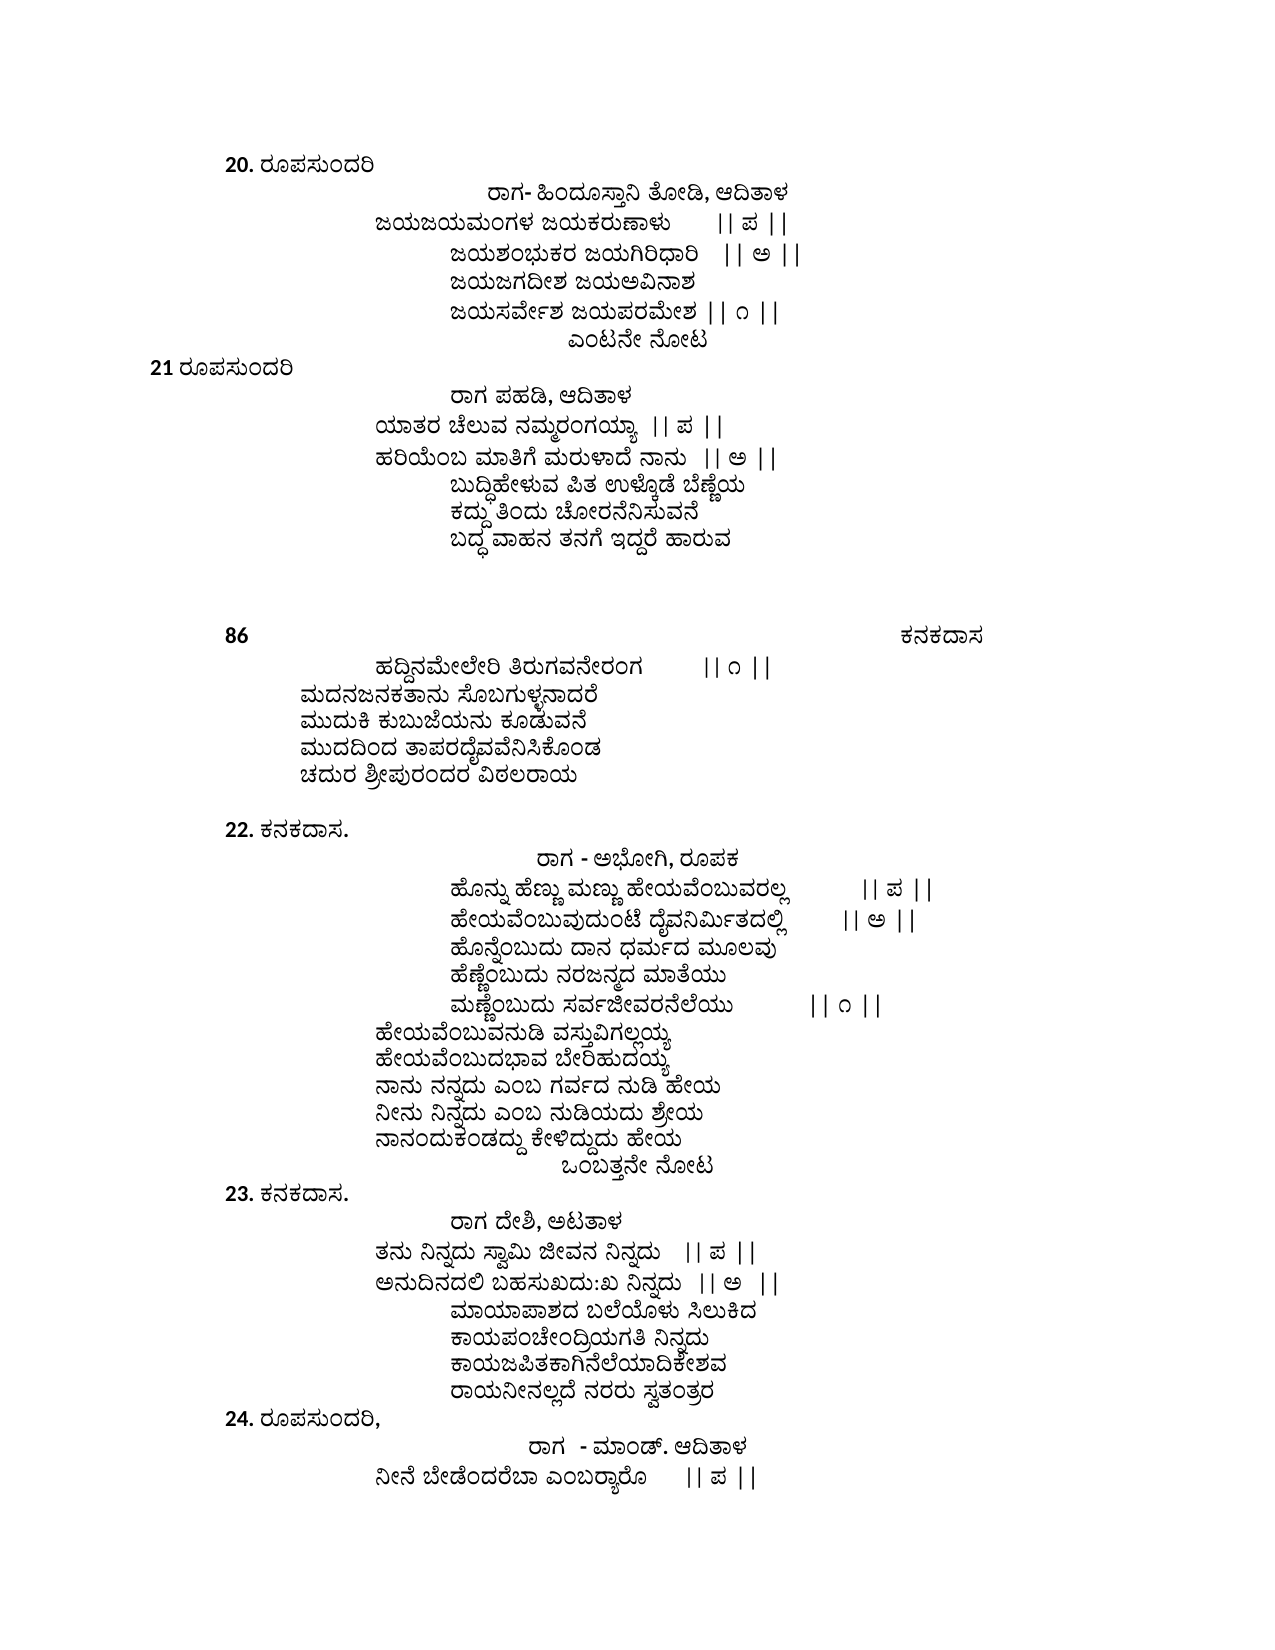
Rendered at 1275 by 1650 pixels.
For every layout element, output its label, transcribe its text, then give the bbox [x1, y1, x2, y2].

text ಅನುದಿನದಲಿ ಬಹಸುಖದು:ಖ ನಿನ್ನದು || ಅ || [150, 1266, 1125, 1297]
text ರಾಗ- ಹಿಂದೂಸ್ತಾನಿ ತೋಡಿ, ಆದಿತಾಳ [150, 178, 1125, 206]
text ನೀನೆ ಬೇಡೆಂದರೆಬಾ ಎಂಬರ‍್ಯಾರೊ || ಪ || [150, 1460, 1125, 1491]
text ಜಯಜಗದೀಶ ಜಯಅವಿನಾಶ [150, 268, 1125, 295]
text 86 ಕನಕದಾಸ [150, 622, 1125, 650]
text ಜಯಜಯಮಂಗಳ ಜಯಕರುಣಾಳು || ಪ || [150, 206, 1125, 237]
text ರಾಗ ದೇಶಿ, ಅಟತಾಳ [150, 1207, 1125, 1235]
text ರಾಗ - ಅಭೋಗಿ, ರೂಪಕ [150, 844, 1125, 872]
text ಹೇಯವೆಂಬುವನುಡಿ ವಸ್ತುವಿಗಲ್ಲಯ್ಯ [150, 1019, 1125, 1045]
text ಹರಿಯೆಂಬ ಮಾತಿಗೆ ಮರುಳಾದೆ ನಾನು || ಅ || [150, 440, 1125, 472]
text ಒಂಬತ್ತನೇ ನೋಟ [150, 1152, 1125, 1179]
text ಮುದುಕಿ ಕುಬುಜೆಯನು ಕೂಡುವನೆ [150, 708, 1125, 734]
text ರಾಗ - ಮಾಂಡ್. ಆದಿತಾಳ [150, 1432, 1125, 1460]
text 23. ಕನಕದಾಸ. [150, 1179, 1125, 1207]
text ಬುದ್ಧಿಹೇಳುವ ಪಿತ ಉಳ್ಕೊಡೆ ಬೆಣ್ಣೆಯ [150, 472, 1125, 498]
text ಚದುರ ಶ್ರೀಪುರಂದರ ವಿಠಲರಾಯ [150, 761, 1125, 788]
text ಕಾಯಪಂಚೇಂದ್ರಿಯಗತಿ ನಿನ್ನದು [150, 1324, 1125, 1351]
text ಮಣ್ಣೆಂಬುದು ಸರ್ವಜೀವರನೆಲೆಯು || ೧ || [150, 987, 1125, 1019]
text ಮದನಜನಕತಾನು ಸೊಬಗುಳ್ಳನಾದರೆ [150, 681, 1125, 708]
text ಬದ್ಧ ವಾಹನ ತನಗೆ ಇದ್ದರೆ ಹಾರುವ [150, 525, 1125, 552]
text ಹೇಯವೆಂಬುದಭಾವ ಬೇರಿಹುದಯ್ಯ [150, 1045, 1125, 1072]
text ಹೆಣ್ಣೆಂಬುದು ನರಜನ್ಮದ ಮಾತೆಯು [150, 961, 1125, 987]
text ಎಂಟನೇ ನೋಟ [150, 326, 1125, 353]
text 22. ಕನಕದಾಸ. [150, 816, 1125, 844]
text ರಾಗ ಪಹಡಿ, ಆದಿತಾಳ [150, 381, 1125, 409]
text ಜಯಸರ್ವೇಶ ಜಯಪರಮೇಶ || ೧ || [150, 295, 1125, 326]
text ಹೇಯವೆಂಬುವುದುಂಟೆ ದೈವನಿರ್ಮಿತದಲ್ಲಿ || ಅ || [150, 903, 1125, 934]
text 21 ರೂಪಸುಂದರಿ [150, 353, 1125, 381]
text ಹೊನ್ನು ಹೆಣ್ಣು ಮಣ್ಣು ಹೇಯವೆಂಬುವರಲ್ಲ || ಪ || [150, 872, 1125, 903]
text 24. ರೂಪಸುಂದರಿ, [150, 1404, 1125, 1432]
text ರಾಯನೀನಲ್ಲದೆ ನರರು ಸ್ವತಂತ್ರರ [150, 1377, 1125, 1404]
text ಮುದದಿಂದ ತಾಪರದೈವವೆನಿಸಿಕೊಂಡ [150, 734, 1125, 761]
text ನಾನಂದುಕಂಡದ್ದು ಕೇಳಿದ್ದುದು ಹೇಯ [150, 1125, 1125, 1152]
text ಕಾಯಜಪಿತಕಾಗಿನೆಲೆಯಾದಿಕೇಶವ [150, 1351, 1125, 1377]
text 20. ರೂಪಸುಂದರಿ [150, 150, 1125, 178]
text ಜಯಶಂಭುಕರ ಜಯಗಿರಿಧಾರಿ || ಅ || [150, 237, 1125, 268]
text ಮಾಯಾಪಾಶದ ಬಲೆಯೊಳು ಸಿಲುಕಿದ [150, 1297, 1125, 1324]
text ತನು ನಿನ್ನದು ಸ್ವಾಮಿ ಜೀವನ ನಿನ್ನದು || ಪ || [150, 1235, 1125, 1266]
text ಹದ್ದಿನಮೇಲೇರಿ ತಿರುಗವನೇರಂಗ || ೧ || [150, 650, 1125, 681]
text ನೀನು ನಿನ್ನದು ಎಂಬ ನುಡಿಯದು ಶ್ರೇಯ [150, 1099, 1125, 1125]
text ನಾನು ನನ್ನದು ಎಂಬ ಗರ್ವದ ನುಡಿ ಹೇಯ [150, 1072, 1125, 1099]
text ಕದ್ದು ತಿಂದು ಚೋರನೆನಿಸುವನೆ [150, 498, 1125, 525]
text ಯಾತರ ಚೆಲುವ ನಮ್ಮರಂಗಯ್ಯಾ || ಪ || [150, 409, 1125, 440]
text ಹೊನ್ನೆಂಬುದು ದಾನ ಧರ್ಮದ ಮೂಲವು [150, 934, 1125, 961]
